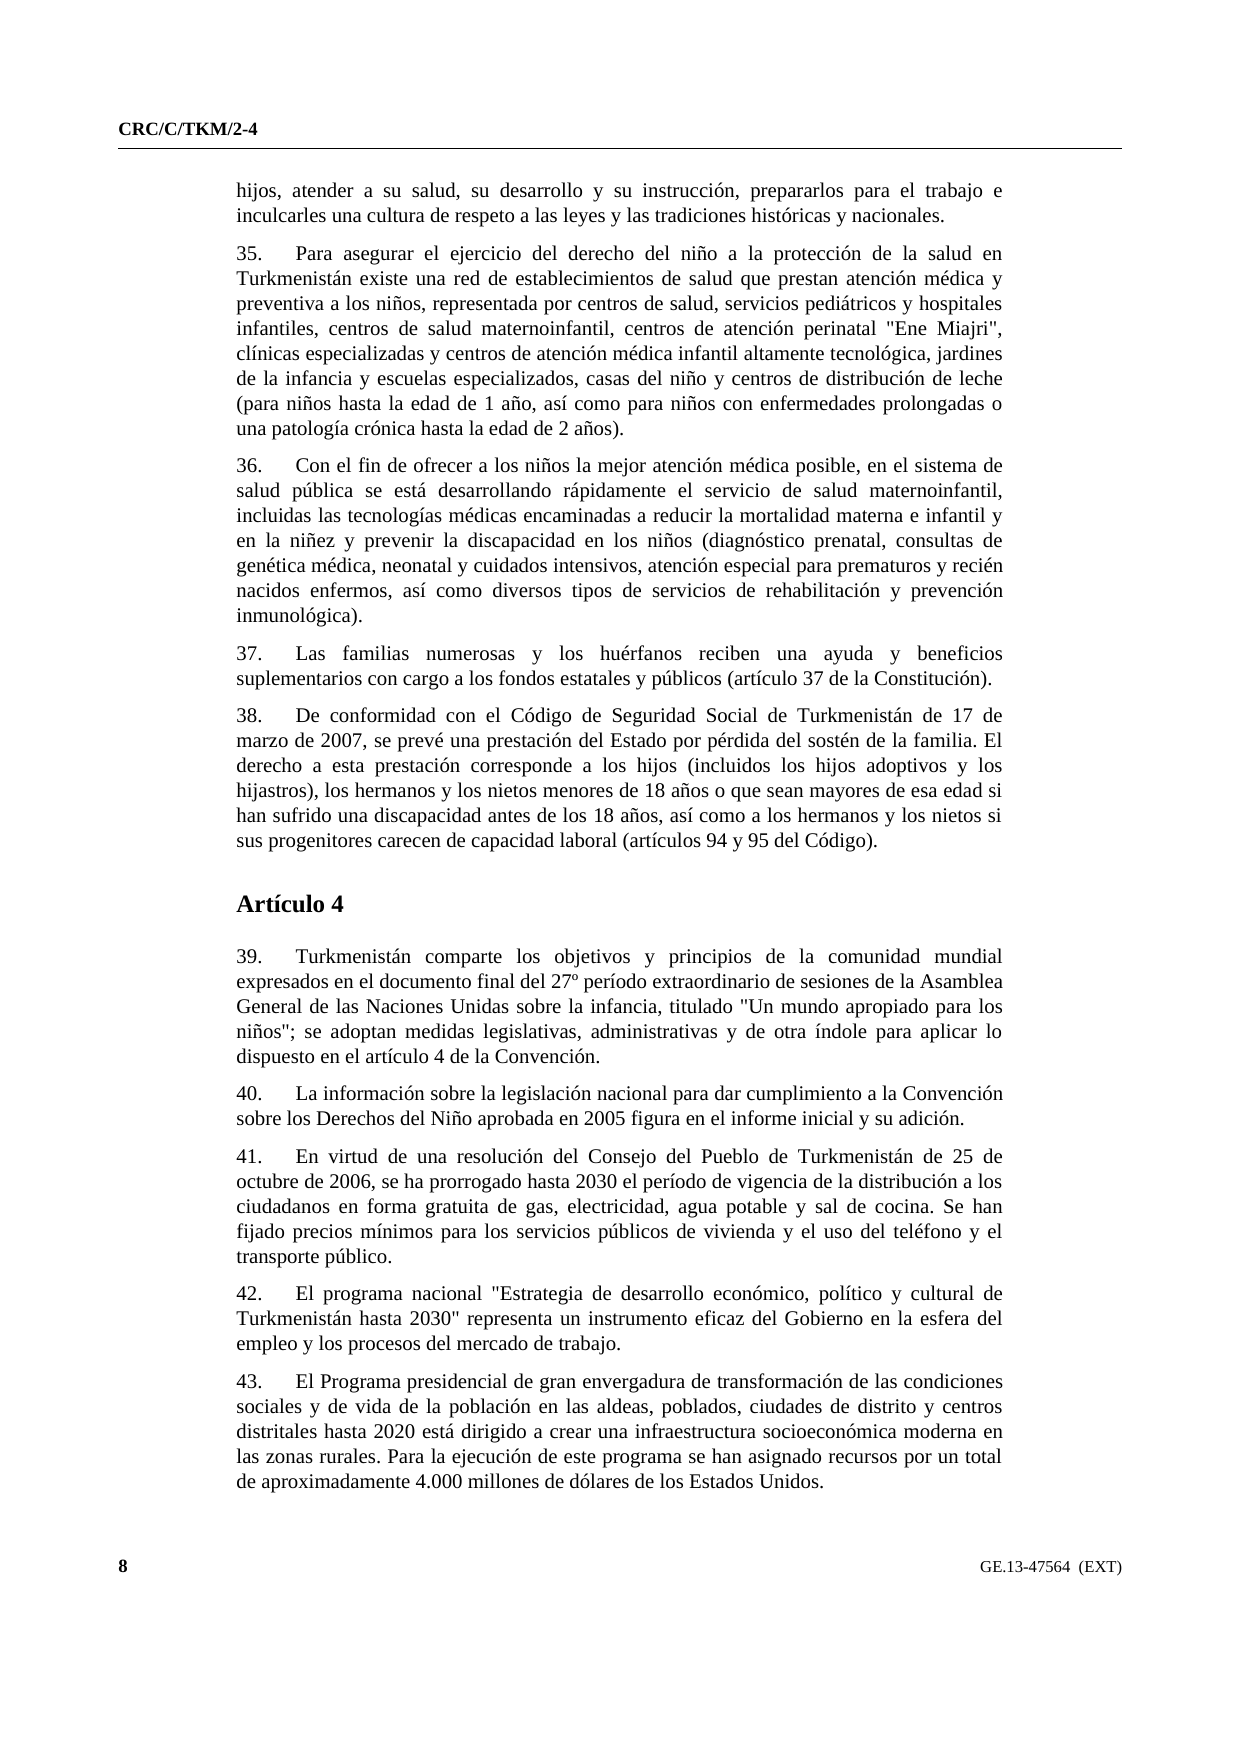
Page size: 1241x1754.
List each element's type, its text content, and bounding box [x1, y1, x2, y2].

text 39. Turkmenistán comparte los objetivos y principios de la comunidad mundial expresados en el documento final del 27º período extraordinario de sesiones de de las Naciones Unidas sobre la infancia, titulado "Un mundo apropiado para los niños"; se adoptan medidas legislativas, administrativas y de otra índole para aplicar lo dispuesto en el artículo 4 de [236, 943, 1004, 1068]
text 36. Con el fin de ofrecer a los niños la mejor atención médica posible, en el sistema de salud pública se está desarrollando rápidamente el servicio de salud maternoinfantil, incluidas las tecnologías médicas encaminadas a reducir la mortalidad materna e infantil y en la niñez y prevenir la discapacidad en los niños (diagnóstico prenatal, consultas de genética médica, neonatal y cuidados intensivos, atención especial para prematuros y recién nacidos enfermos, así como diversos tipos de servicios de rehabilitación y prevención inmunológica). [236, 452, 1004, 627]
text 41. En virtud de una resolución del Consejo del Pueblo de Turkmenistán de 25 de octubre de 2006, se ha prorrogado hasta 2030 el período de vigencia de la distribución a los ciudadanos en forma gratuita de gas, electricidad, agua potable y sal de cocina. Se han fijado precios mínimos para los servicios públicos de vivienda y el uso del teléfono y el transporte público. [236, 1143, 1004, 1268]
text 37. Las familias numerosas y los huérfanos reciben una ayuda y beneficios suplementarios con cargo a los fondos estatales y públicos (artículo 37 de ). [236, 640, 1004, 690]
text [236, 177, 1004, 227]
text 40. La información sobre la legislación nacional para dar cumplimiento a sobre los Derechos del Niño aprobada en 2005 figura en el informe inicial y su adición. [236, 1080, 1004, 1130]
text Artículo 4 [118, 890, 1004, 918]
text 38. De conformidad con el Código de Seguridad Social de Turkmenistán de 17 de marzo de 2007, se prevé una prestación del Estado por pérdida del sostén de la familia. El derecho a esta prestación corresponde a los hijos (incluidos los hijos adoptivos y los hijastros), los hermanos y los nietos menores de 18 años o que sean mayores de esa edad si han sufrido una discapacidad antes de los 18 años, así como a los hermanos y los nietos si sus progenitores carecen de capacidad laboral (artículos 94 y 95 del Código). [236, 702, 1004, 852]
text 42. El programa nacional "Estrategia de desarrollo económico, político y cultural de Turkmenistán hasta 2030" representa un instrumento eficaz del Gobierno en la esfera del empleo y los procesos del mercado de trabajo. [236, 1280, 1004, 1355]
text 43. El Programa presidencial de gran envergadura de transformación de las condiciones sociales y de vida de la población en las aldeas, poblados, ciudades de distrito y centros distritales hasta 2020 está dirigido a crear una infraestructura socioeconómica moderna en las zonas rurales. Para la ejecución de este programa se han asignado recursos por un total de aproximadamente 4.000 millones de dólares de los Estados Unidos. [236, 1368, 1004, 1493]
text 35. Para asegurar el ejercicio del derecho del niño a la protección de la salud en Turkmenistán existe una red de establecimientos de salud que prestan atención médica y preventiva a los niños, representada por centros de salud, servicios pediátricos y hospitales infantiles, centros de salud maternoinfantil, centros de atención perinatal "Ene Miajri", clínicas especializadas y centros de atención médica infantil altamente tecnológica, jardines de la infancia y escuelas especializados, casas del niño y centros de distribución de leche (para niños hasta la edad de 1 año, así como para niños con enfermedades prolongadas o una patología crónica hasta la edad de 2 años). [236, 240, 1004, 440]
